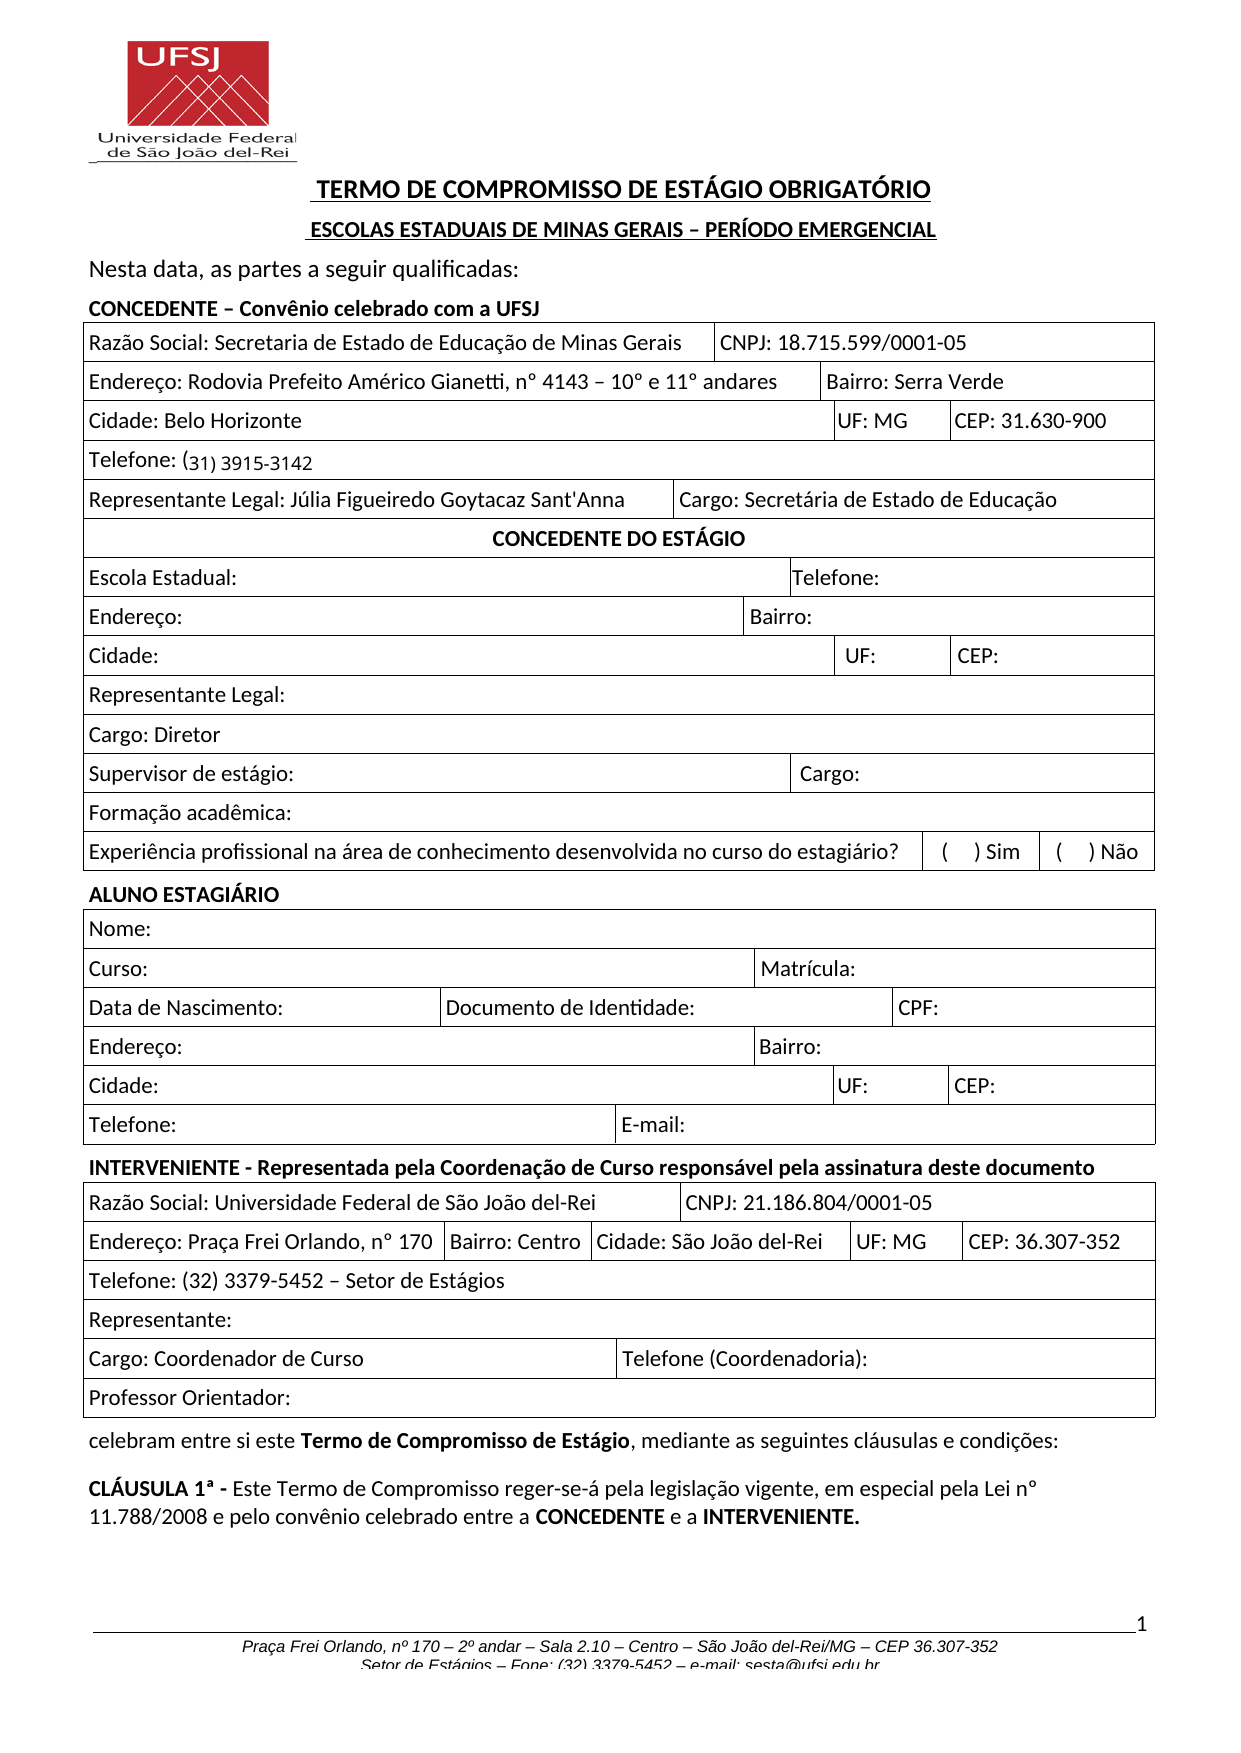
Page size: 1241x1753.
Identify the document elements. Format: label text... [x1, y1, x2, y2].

table_cell Bairro: [744, 597, 1154, 635]
table_cell CEP: [951, 636, 1154, 674]
table_cell Cargo: Diretor [84, 715, 1154, 753]
table_header Nome: [84, 910, 1155, 948]
table_cell Cargo: [791, 754, 1154, 792]
table_header CNPJ: 18.715.599/0001-05 [715, 323, 1154, 361]
table_cell ( ) Não [1040, 832, 1154, 870]
table_cell CPF: [893, 988, 1155, 1026]
table_cell Telefone (Coordenadoria): [617, 1339, 1155, 1377]
table_cell E-mail: [616, 1105, 1155, 1143]
table_cell Telefone: (31) 3915-3142 [84, 441, 1154, 479]
table_cell Bairro: Centro [445, 1222, 591, 1260]
table_cell Representante Legal: Júlia Figueiredo Goytacaz Sant'Anna [84, 480, 673, 518]
table_header Razão Social: Secretaria de Estado de Educação de Minas Gerais [84, 323, 714, 361]
subtitle CONCEDENTE – Convênio celebrado com a UFSJ [88, 294, 1173, 322]
table_cell Matrícula: [755, 949, 1155, 987]
table_cell Cidade: [84, 1066, 833, 1104]
text INTERVENIENTE - Representada pela Coordenação de Curso responsável pela assinatura deste documento [88, 1153, 1173, 1182]
table_cell Endereço: Praça Frei Orlando, nº 170 [84, 1222, 444, 1260]
table_cell Escola Estadual: [84, 558, 790, 596]
table_cell CONCEDENTE DO ESTÁGIO [84, 519, 1154, 557]
table_cell Endereço: Rodovia Prefeito Américo Gianetti, nº 4143 – 10º e 11º andares [84, 362, 820, 400]
subtitle ESCOLAS ESTADUAIS DE MINAS GERAIS – PERÍODO EMERGENCIAL [71, 215, 1170, 243]
table_cell Formação acadêmica: [84, 793, 1154, 831]
table_cell Professor Orientador: [84, 1379, 1155, 1417]
text celebram entre si este Termo de Compromisso de Estágio, mediante as seguintes cláusulas e condições: [88, 1427, 1173, 1455]
table_cell Supervisor de estágio: [84, 754, 790, 792]
picture [98, 40, 297, 159]
table_cell UF: MG [851, 1222, 962, 1260]
table_cell Cargo: Coordenador de Curso [84, 1339, 616, 1377]
table_cell UF: [835, 636, 950, 674]
table_cell Documento de Identidade: [441, 988, 892, 1026]
table_cell Bairro: Serra Verde [821, 362, 1154, 400]
table_header CNPJ: 21.186.804/0001-05 [681, 1183, 1155, 1221]
title TERMO DE COMPROMISSO DE ESTÁGIO OBRIGATÓRIO [71, 173, 1170, 206]
table_cell Cidade: São João del-Rei [592, 1222, 850, 1260]
table_cell Endereço: [84, 1027, 754, 1065]
table_cell ( ) Sim [923, 832, 1039, 870]
table_cell Experiência profissional na área de conhecimento desenvolvida no curso do estagiário? [84, 832, 922, 870]
table_cell Curso: [84, 949, 754, 987]
table_cell Bairro: [755, 1027, 1155, 1065]
table_cell Cidade: [84, 636, 834, 674]
table_cell Cidade: Belo Horizonte [84, 401, 834, 439]
table_cell Data de Nascimento: [84, 988, 440, 1026]
table_cell Telefone: (32) 3379-5452 – Setor de Estágios [84, 1261, 1155, 1299]
table_cell Representante: [84, 1300, 1155, 1338]
table_cell Cargo: Secretária de Estado de Educação [674, 480, 1154, 518]
text CLÁUSULA 1ª - Este Termo de Compromisso reger-se-á pela legislação vigente, em especial pela Lei nº 11.788/2008 e pelo convênio celebrado entre a CONCEDENTE e a INTERVENIENTE. [88, 1474, 1156, 1530]
table_cell UF: [834, 1066, 948, 1104]
text Nesta data, as partes a seguir qualificadas: [88, 253, 1173, 284]
table_cell Representante Legal: [84, 676, 1154, 714]
table_cell Telefone: [84, 1105, 615, 1143]
table_cell CEP: 31.630-900 [951, 401, 1154, 439]
table_cell CEP: [949, 1066, 1155, 1104]
table_cell CEP: 36.307-352 [963, 1222, 1155, 1260]
table_header Razão Social: Universidade Federal de São João del-Rei [84, 1183, 680, 1221]
table_cell UF: MG [835, 401, 950, 439]
table_cell Endereço: [84, 597, 743, 635]
table_cell Telefone: [791, 558, 1154, 596]
text ALUNO ESTAGIÁRIO [88, 880, 1173, 908]
